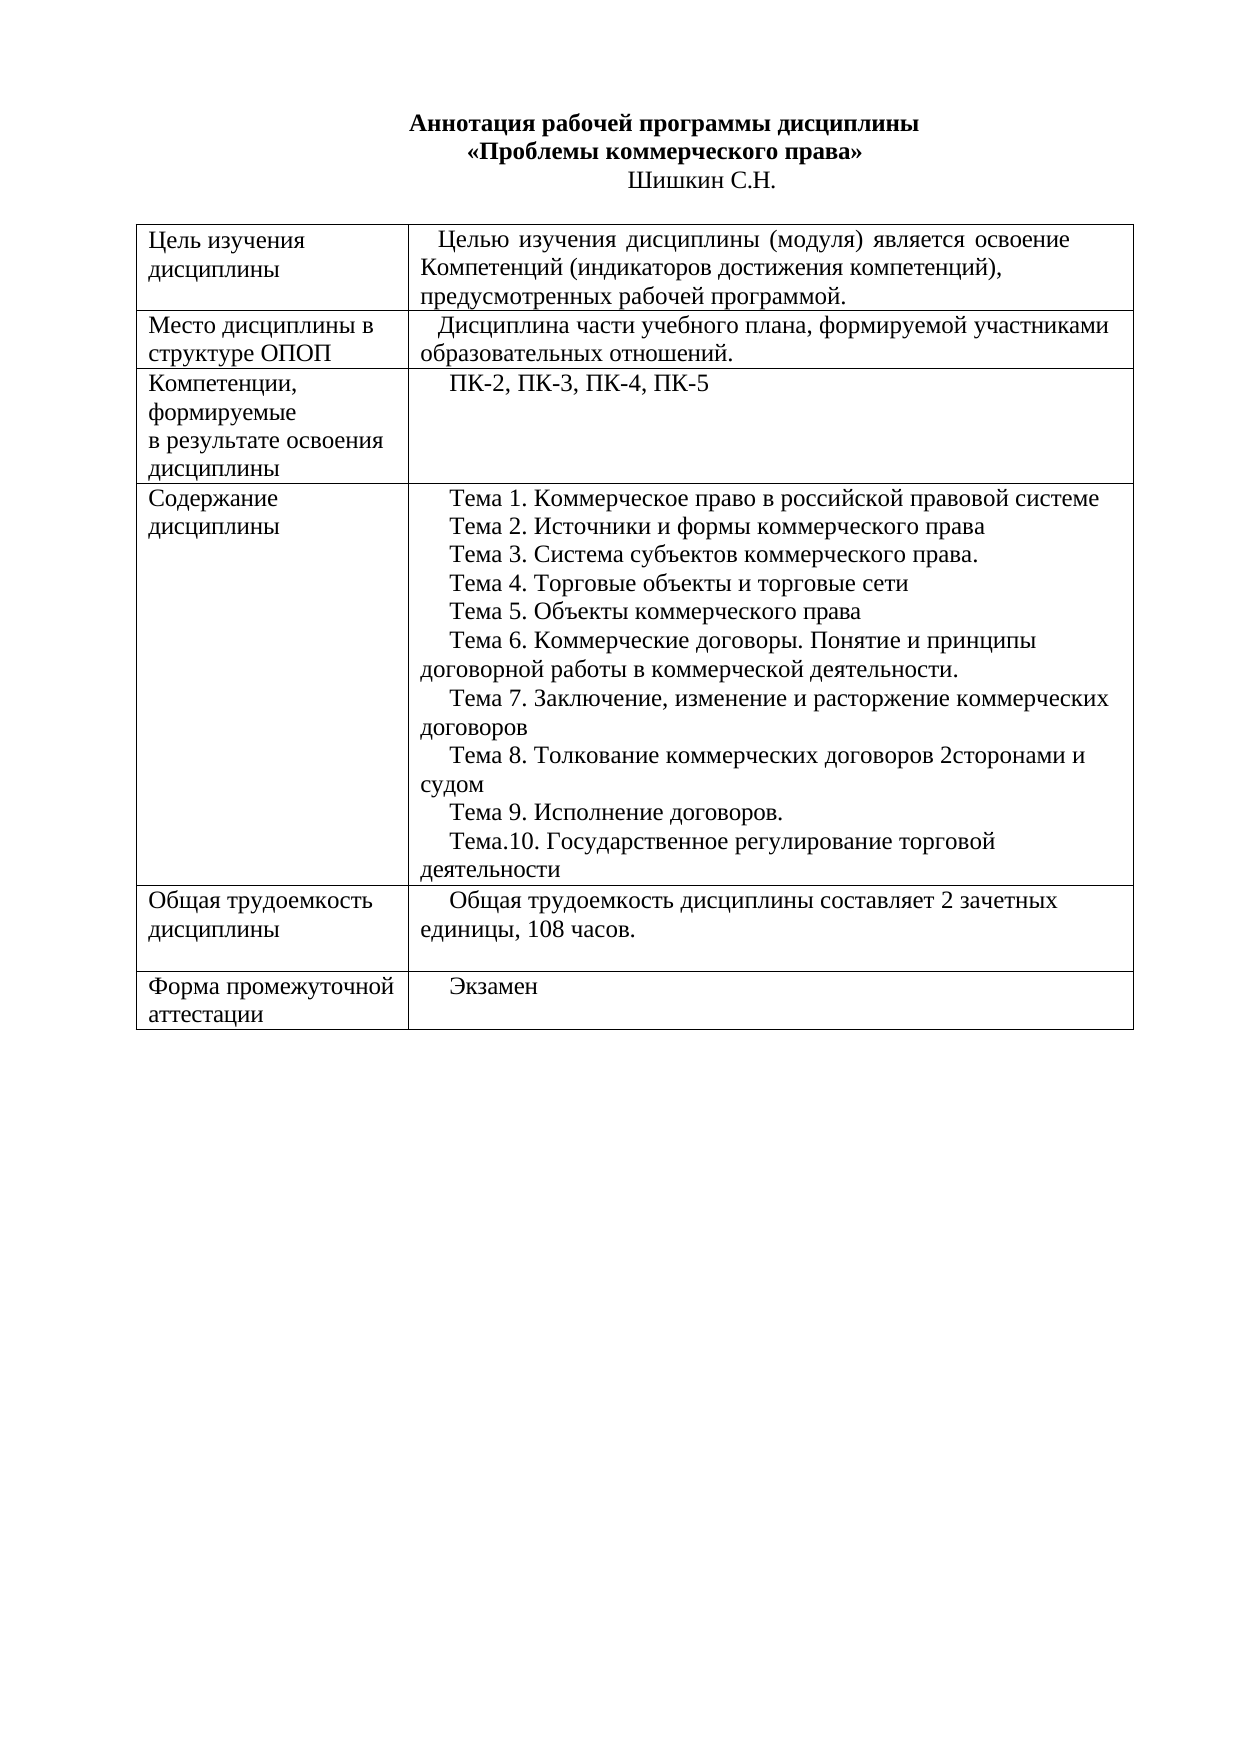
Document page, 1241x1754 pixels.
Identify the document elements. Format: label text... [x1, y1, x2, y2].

table_cell Место дисциплины в структуре ОПОП [137, 311, 408, 368]
table_cell Общая трудоемкость дисциплины составляет 2 зачетных единицы, 108 часов. [409, 886, 1133, 971]
table_cell Форма промежуточной аттестации [137, 972, 408, 1029]
table_header Целью изучения дисциплины (модуля) является освоение Компетенций (индикаторов достижения компетенций), предусмотренных рабочей программой. [409, 225, 1133, 310]
text Шишкин С.Н. [199, 166, 1205, 194]
table_header Цель изучения дисциплины [137, 225, 408, 310]
table_cell Дисциплина части учебного плана, формируемой участниками образовательных отношений. [409, 311, 1133, 368]
text «Проблемы коммерческого права» [229, 137, 1100, 166]
table_cell Общая трудоемкость дисциплины [137, 886, 408, 971]
table_cell ПК-2, ПК-3, ПК-4, ПК-5 [409, 369, 1133, 483]
table_cell Тема 1. Коммерческое право в российской правовой системе Тема 2. Источники и формы коммерческого права Тема 3. Система субъектов коммерческого права. Тема 4. Торговые объекты и торговые сети Тема 5. Объекты коммерческого права Тема 6. Коммерческие договоры. Понятие и принципы договорной работы в коммерческой деятельности. Тема 7. Заключение, изменение и расторжение коммерческих договоров Тема 8. Толкование коммерческих договоров 2сторонами и судом Тема 9. Исполнение договоров. Тема.10. Государственное регулирование торговой деятельности [409, 484, 1133, 885]
text Аннотация рабочей программы дисциплины [229, 108, 1099, 137]
table_cell Экзамен [409, 972, 1133, 1029]
table_cell Содержание дисциплины [137, 484, 408, 885]
table_cell Компетенции, формируемые в результате освоения дисциплины [137, 369, 408, 483]
